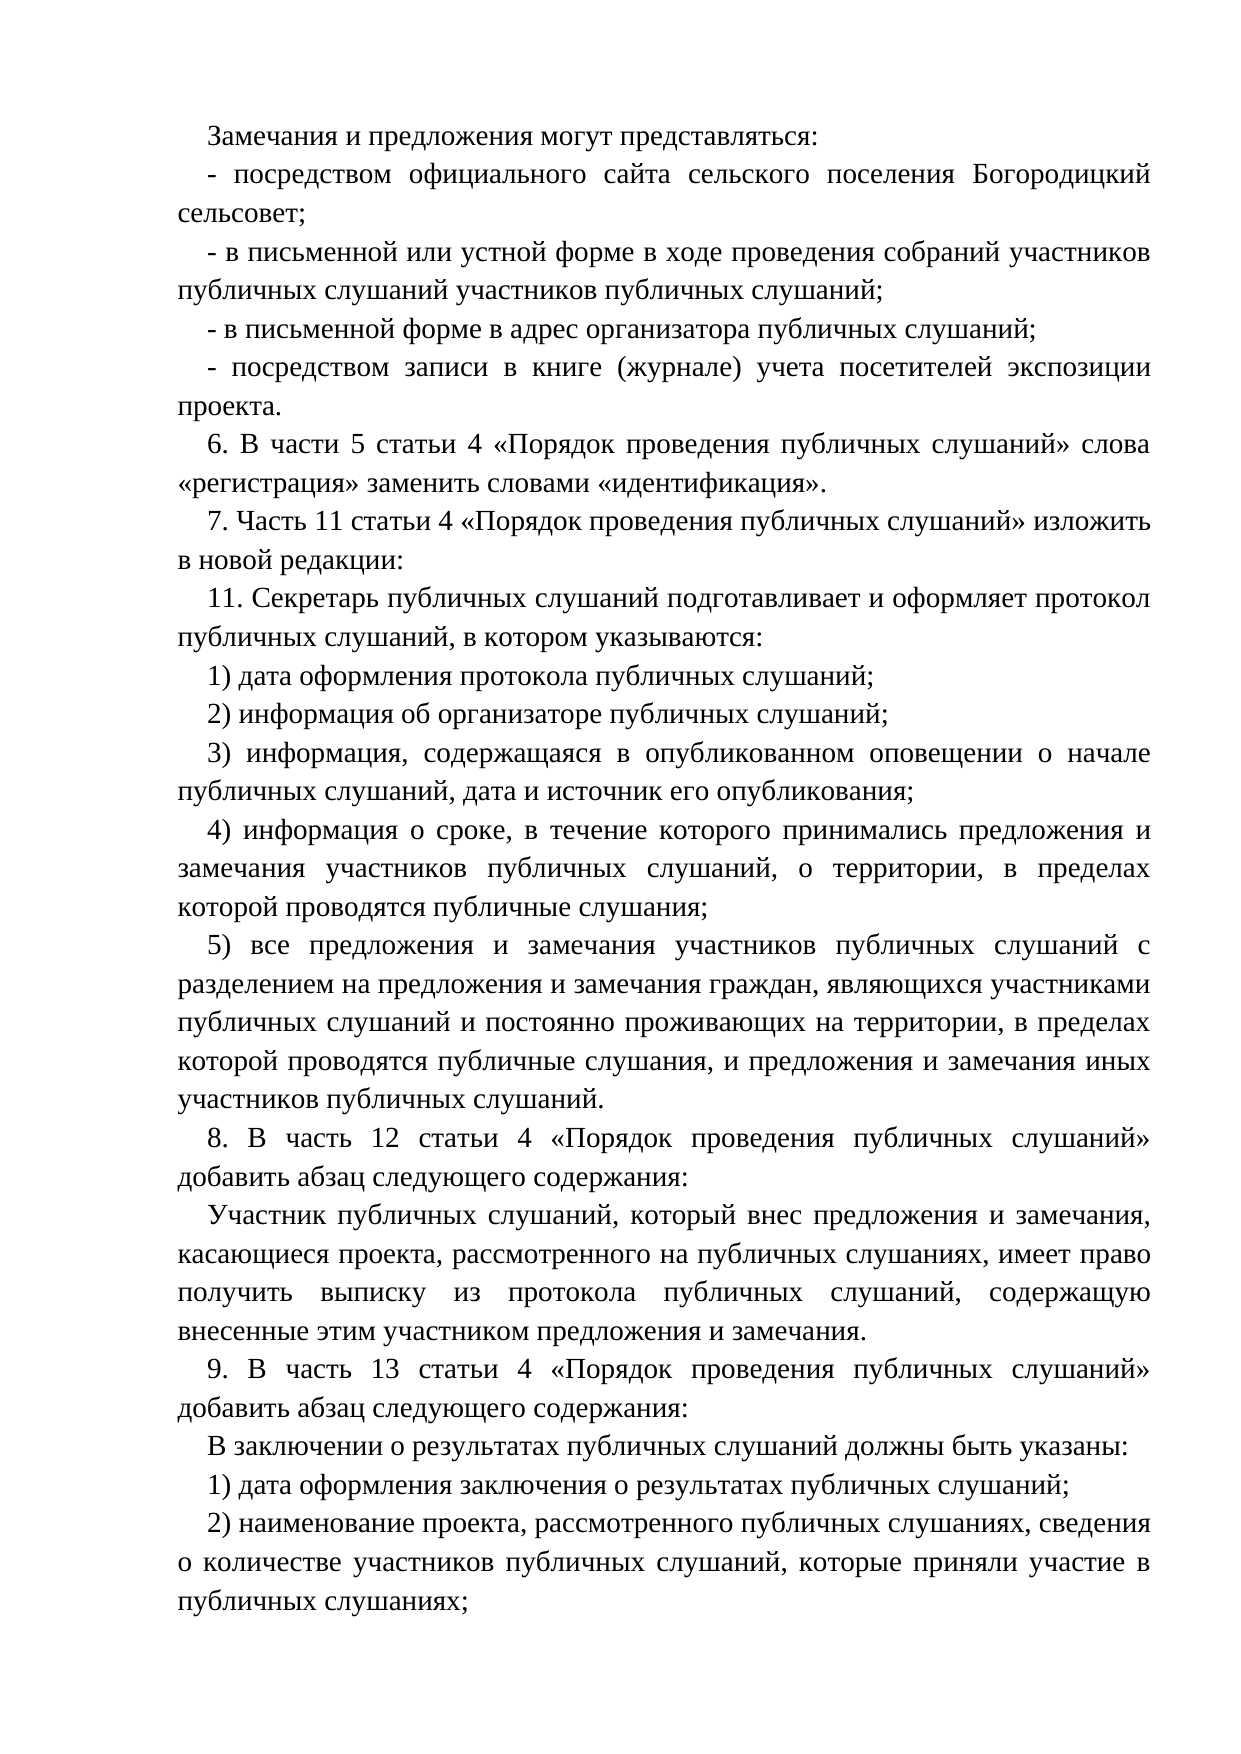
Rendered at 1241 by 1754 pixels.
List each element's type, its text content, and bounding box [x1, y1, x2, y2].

text 5) все предложения и замечания участников публичных слушаний с разделением на предложения и замечания граждан, являющихся участниками публичных слушаний и постоянно проживающих на территории, в пределах которой проводятся публичные слушания, и предложения и замечания иных участников публичных слушаний. [177, 927, 1152, 1115]
text 2) информация об организаторе публичных слушаний; [177, 696, 1152, 730]
text В заключении о результатах публичных слушаний должны быть указаны: [177, 1428, 1152, 1462]
text 9. В часть 13 статьи 4 «Порядок проведения публичных слушаний» добавить абзац следующего содержания: [177, 1351, 1152, 1423]
text 7. Часть 11 статьи 4 «Порядок проведения публичных слушаний» изложить в новой редакции: [177, 503, 1152, 576]
text 1) дата оформления протокола публичных слушаний; [177, 658, 1152, 691]
text 3) информация, содержащаяся в опубликованном оповещении о начале публичных слушаний, дата и источник его опубликования; [177, 735, 1152, 807]
text - посредством записи в книге (журнале) учета посетителей экспозиции проекта. [177, 349, 1152, 421]
text 6. В части 5 статьи 4 «Порядок проведения публичных слушаний» слова «регистрация» заменить словами «идентификация». [177, 426, 1152, 498]
text - в письменной форме в адрес организатора публичных слушаний; [177, 311, 1152, 344]
text - посредством официального сайта сельского поселения Богородицкий сельсовет; [177, 157, 1152, 229]
text Замечания и предложения могут представляться: [177, 118, 1152, 152]
text 2) наименование проекта, рассмотренного публичных слушаниях, сведения о количестве участников публичных слушаний, которые приняли участие в публичных слушаниях; [177, 1506, 1152, 1616]
text 1) дата оформления заключения о результатах публичных слушаний; [177, 1467, 1152, 1501]
text - в письменной или устной форме в ходе проведения собраний участников публичных слушаний участников публичных слушаний; [177, 234, 1152, 306]
text 11. Секретарь публичных слушаний подготавливает и оформляет протокол публичных слушаний, в котором указываются: [177, 581, 1152, 653]
text Участник публичных слушаний, который внес предложения и замечания, касающиеся проекта, рассмотренного на публичных слушаниях, имеет право получить выписку из протокола публичных слушаний, содержащую внесенные этим участником предложения и замечания. [177, 1197, 1152, 1346]
text 8. В часть 12 статьи 4 «Порядок проведения публичных слушаний» добавить абзац следующего содержания: [177, 1120, 1152, 1192]
text 4) информация о сроке, в течение которого принимались предложения и замечания участников публичных слушаний, о территории, в пределах которой проводятся публичные слушания; [177, 812, 1152, 922]
